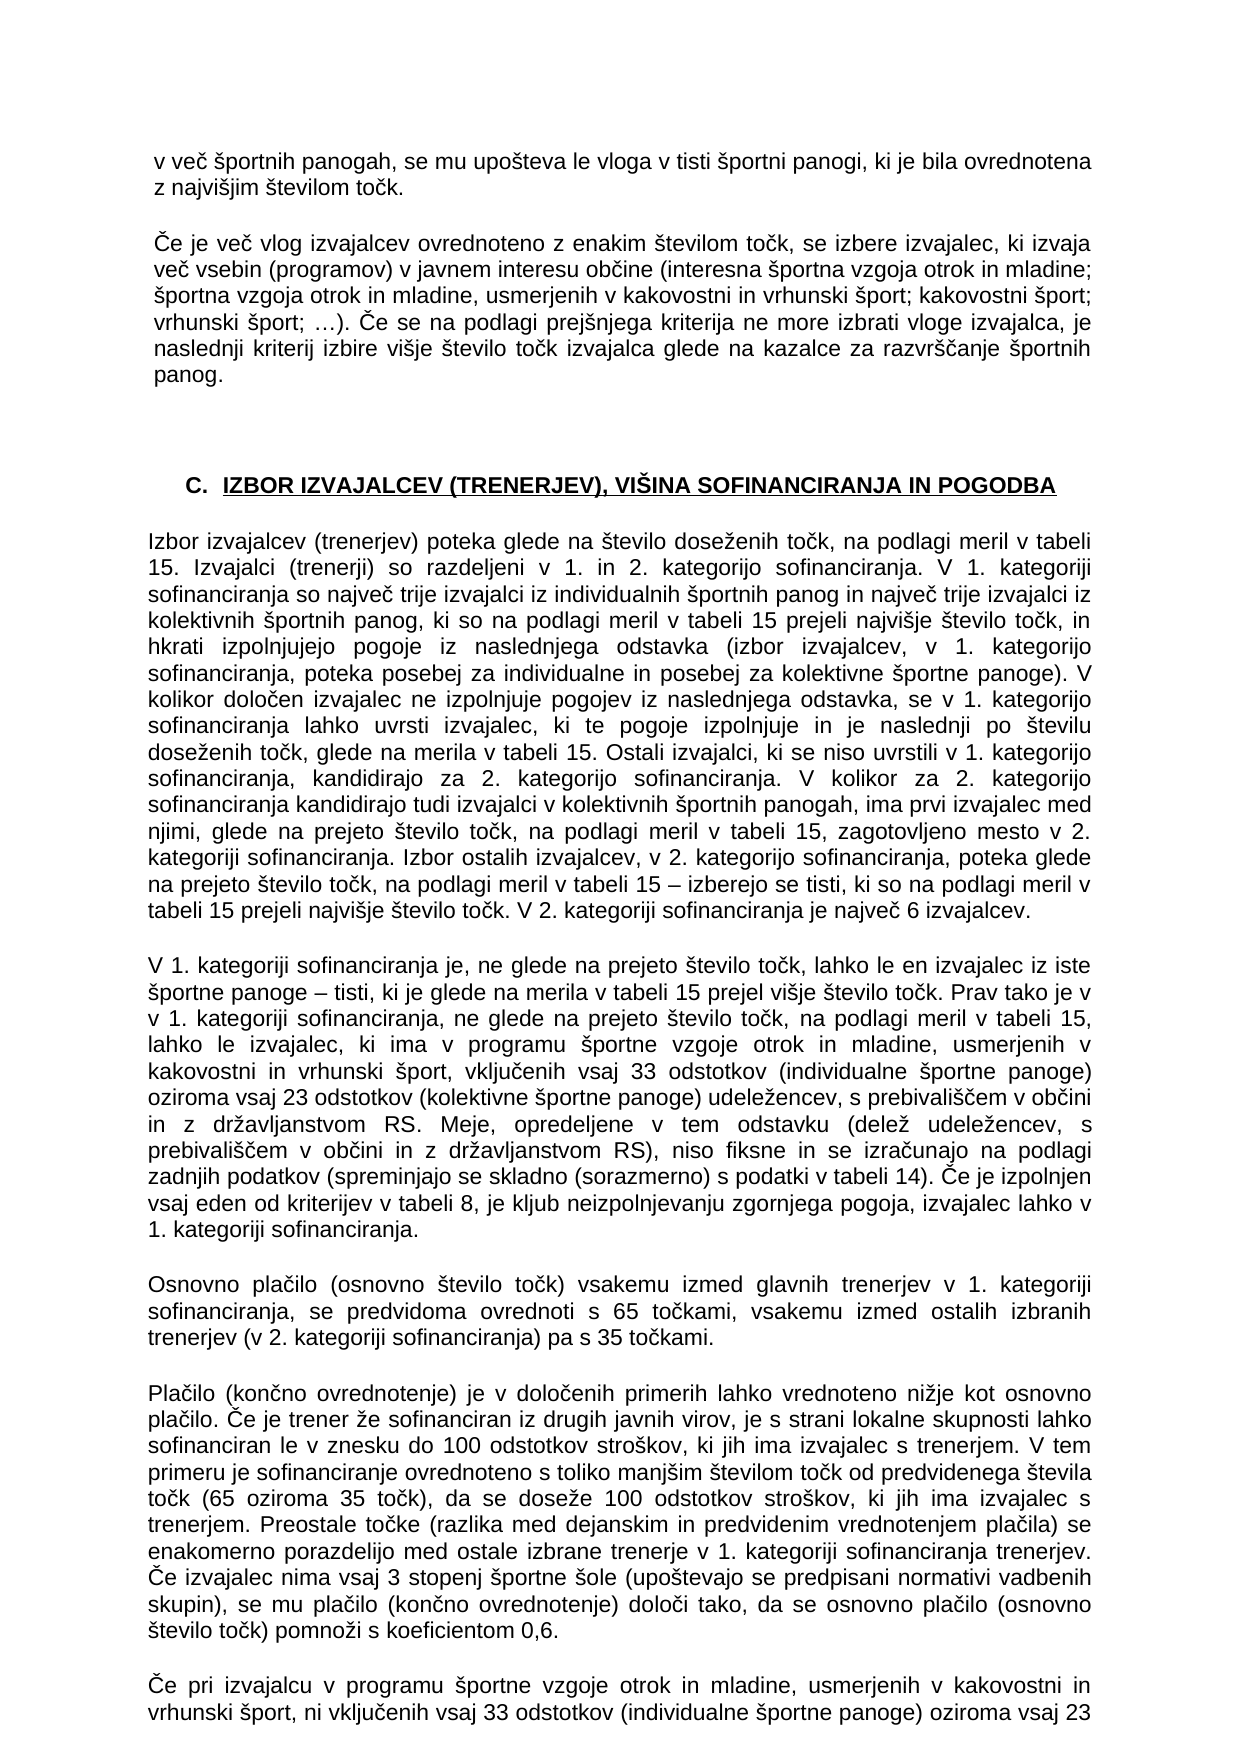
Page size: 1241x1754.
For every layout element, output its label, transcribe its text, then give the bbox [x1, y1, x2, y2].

text Osnovno plačilo (osnovno število točk) vsakemu izmed glavnih trenerjev v 1. kategoriji sofinanciranja, se predvidoma ovrednoti s 65 točkami, vsakemu izmed ostalih izbranih trenerjev (v 2. kategoriji sofinanciranja) pa s 35 točkami. [148, 1271, 1092, 1351]
text Plačilo (končno ovrednotenje) je v določenih primerih lahko vrednoteno nižje kot osnovno plačilo. Če je trener že sofinanciran iz drugih javnih virov, je s strani lokalne skupnosti lahko sofinanciran le v znesku do 100 odstotkov stroškov, ki jih ima izvajalec s trenerjem. V tem primeru je sofinanciranje ovrednoteno s toliko manjšim številom točk od predvidenega števila točk (65 oziroma 35 točk), da se doseže 100 odstotkov stroškov, ki jih ima izvajalec s trenerjem. Preostale točke (razlika med dejanskim in predvidenim vrednotenjem plačila) se enakomerno porazdelijo med ostale izbrane trenerje v 1. kategoriji sofinanciranja trenerjev. Če izvajalec nima vsaj 3 stopenj športne šole (upoštevajo se predpisani normativi vadbenih skupin), se mu plačilo (končno ovrednotenje) določi tako, da se osnovno plačilo (osnovno število točk) pomnoži s koeficientom 0,6. [148, 1380, 1092, 1643]
text V 1. kategoriji sofinanciranja je, ne glede na prejeto število točk, lahko le en izvajalec iz iste športne panoge – tisti, ki je glede na merila v tabeli 15 prejel višje število točk. Prav tako je v v 1. kategoriji sofinanciranja, ne glede na prejeto število točk, na podlagi meril v tabeli 15, lahko le izvajalec, ki ima v programu športne vzgoje otrok in mladine, usmerjenih v kakovostni in vrhunski šport, vključenih vsaj 33 odstotkov (individualne športne panoge) oziroma vsaj 23 odstotkov (kolektivne športne panoge) udeležencev, s prebivališčem v občini in z državljanstvom RS. Meje, opredeljene v tem odstavku (delež udeležencev, s prebivališčem v občini in z državljanstvom RS), niso fiksne in se izračunajo na podlagi zadnjih podatkov (spreminjajo se skladno (sorazmerno) s podatki v tabeli 14). Če je izpolnjen vsaj eden od kriterijev v tabeli 8, je kljub neizpolnjevanju zgornjega pogoja, izvajalec lahko v 1. kategoriji sofinanciranja. [148, 952, 1092, 1242]
text Če je več vlog izvajalcev ovrednoteno z enakim številom točk, se izbere izvajalec, ki izvaja več vsebin (programov) v javnem interesu občine (interesna športna vzgoja otrok in mladine; športna vzgoja otrok in mladine, usmerjenih v kakovostni in vrhunski šport; kakovostni šport; vrhunski šport; …). Če se na podlagi prejšnjega kriterija ne more izbrati vloge izvajalca, je naslednji kriterij izbire višje število točk izvajalca glede na kazalce za razvrščanje športnih panog. [153, 229, 1092, 388]
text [153, 148, 1092, 200]
text Izbor izvajalcev (trenerjev) poteka glede na število doseženih točk, na podlagi meril v tabeli 15. Izvajalci (trenerji) so razdeljeni v 1. in 2. kategorijo sofinanciranja. V 1. kategoriji sofinanciranja so največ trije izvajalci iz individualnih športnih panog in največ trije izvajalci iz kolektivnih športnih panog, ki so na podlagi meril v tabeli 15 prejeli najvišje število točk, in hkrati izpolnjujejo pogoje iz naslednjega odstavka (izbor izvajalcev, v 1. kategorijo sofinanciranja, poteka posebej za individualne in posebej za kolektivne športne panoge). V kolikor določen izvajalec ne izpolnjuje pogojev iz naslednjega odstavka, se v 1. kategorijo sofinanciranja lahko uvrsti izvajalec, ki te pogoje izpolnjuje in je naslednji po številu doseženih točk, glede na merila v tabeli 15. Ostali izvajalci, ki se niso uvrstili v 1. kategorijo sofinanciranja, kandidirajo za 2. kategorijo sofinanciranja. V kolikor za 2. kategorijo sofinanciranja kandidirajo tudi izvajalci v kolektivnih športnih panogah, ima prvi izvajalec med njimi, glede na prejeto število točk, na podlagi meril v tabeli 15, zagotovljeno mesto v 2. kategoriji sofinanciranja. Izbor ostalih izvajalcev, v 2. kategorijo sofinanciranja, poteka glede na prejeto število točk, na podlagi meril v tabeli 15 – izberejo se tisti, ki so na podlagi meril v tabeli 15 prejeli najvišje število točk. V 2. kategoriji sofinanciranja je največ 6 izvajalcev. [148, 528, 1092, 923]
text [148, 1672, 1092, 1725]
list IZBOR IZVAJALCEV (TRENERJEV), VIŠINA SOFINANCIRANJA IN POGODBA [185, 472, 1092, 499]
